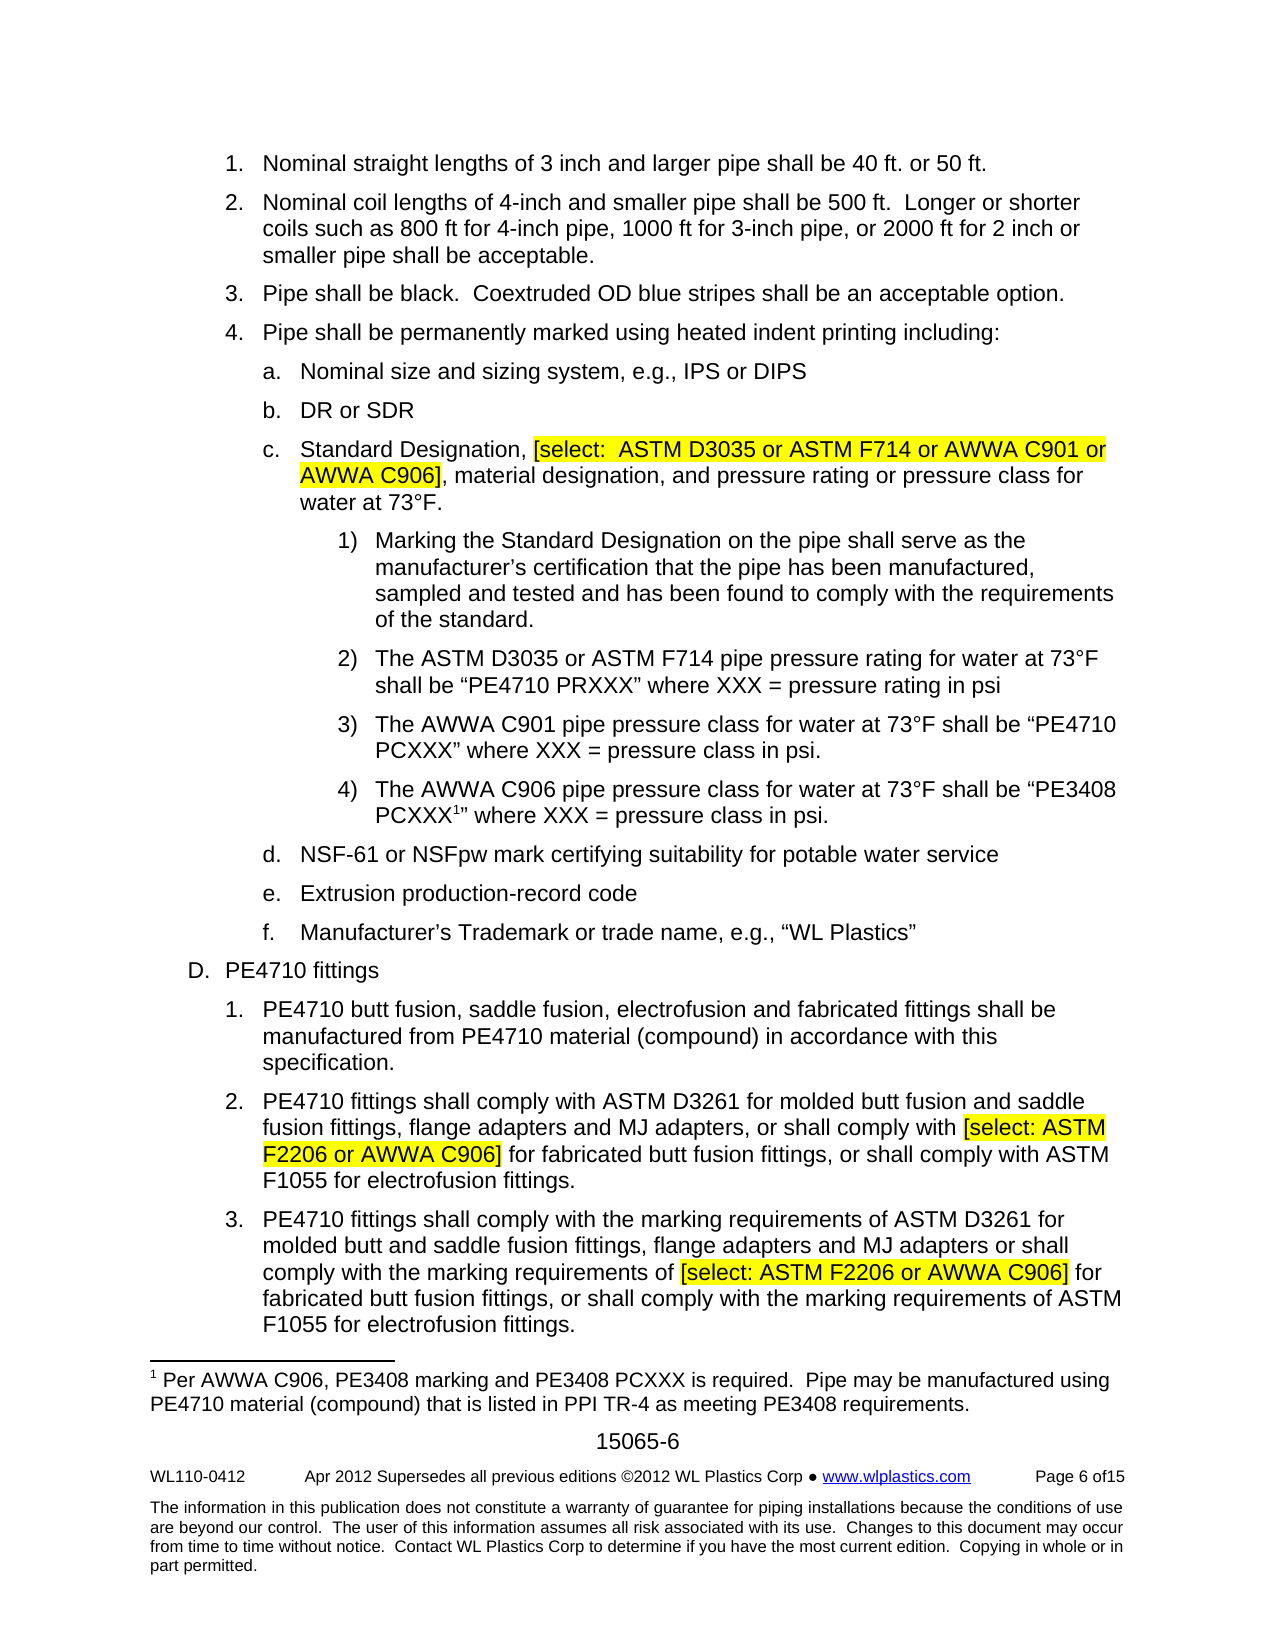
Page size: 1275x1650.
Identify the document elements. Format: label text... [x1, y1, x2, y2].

list Standard Designation, [select: ASTM D3035 or ASTM F714 or AWWA C901 or AWWA C906], material designation, and pressure rating or pressure class for water at 73°F. [262, 436, 1125, 515]
list Pipe shall be black. Coextruded OD blue stripes shall be an acceptable option. [225, 280, 1125, 307]
list Manufacturer’s Trademark or trade name, e.g., “WL Plastics” [262, 919, 1125, 945]
list DR or SDR [262, 397, 1125, 423]
list Nominal coil lengths of 4-inch and smaller pipe shall be 500 ft. Longer or shorter coils such as 800 ft for 4-inch pipe, 1000 ft for 3-inch pipe, or 2000 ft for 2 inch or smaller pipe shall be acceptable. [225, 189, 1125, 268]
list PE4710 butt fusion, saddle fusion, electrofusion and fabricated fittings shall be manufactured from PE4710 material (compound) in accordance with this specification. [225, 996, 1125, 1075]
list PE4710 fittings [187, 957, 1125, 984]
list The AWWA C901 pipe pressure class for water at 73°F shall be “PE4710 PCXXX” where XXX = pressure class in psi. [337, 711, 1125, 763]
list Nominal size and sizing system, e.g., IPS or DIPS [262, 358, 1125, 384]
list Extrusion production-record code [262, 880, 1125, 906]
list Marking the Standard Designation on the pipe shall serve as the manufacturer’s certification that the pipe has been manufactured, sampled and tested and has been found to comply with the requirements of the standard. [337, 527, 1125, 633]
list PE4710 fittings shall comply with the marking requirements of ASTM D3261 for molded butt and saddle fusion fittings, flange adapters and MJ adapters or shall comply with the marking requirements of [select: ASTM F2206 or AWWA C906] for fabricated butt fusion fittings, or shall comply with the marking requirements of ASTM F1055 for electrofusion fittings. [225, 1206, 1125, 1338]
list Nominal straight lengths of 3 inch and larger pipe shall be 40 ft. or 50 ft. [225, 150, 1125, 176]
list NSF-61 or NSFpw mark certifying suitability for potable water service [262, 841, 1125, 867]
list Pipe shall be permanently marked using heated indent printing including: [225, 319, 1125, 346]
list PE4710 fittings shall comply with ASTM D3261 for molded butt fusion and saddle fusion fittings, flange adapters and MJ adapters, or shall comply with [select: ASTM F2206 or AWWA C906] for fabricated butt fusion fittings, or shall comply with ASTM F1055 for electrofusion fittings. [225, 1088, 1125, 1193]
list The AWWA C906 pipe pressure class for water at 73°F shall be “PE3408 PCXXX” where XXX = pressure class in psi. [337, 776, 1125, 828]
list The ASTM D3035 or ASTM F714 pipe pressure rating for water at 73°F shall be “PE4710 PRXXX” where XXX = pressure rating in psi [337, 645, 1125, 698]
